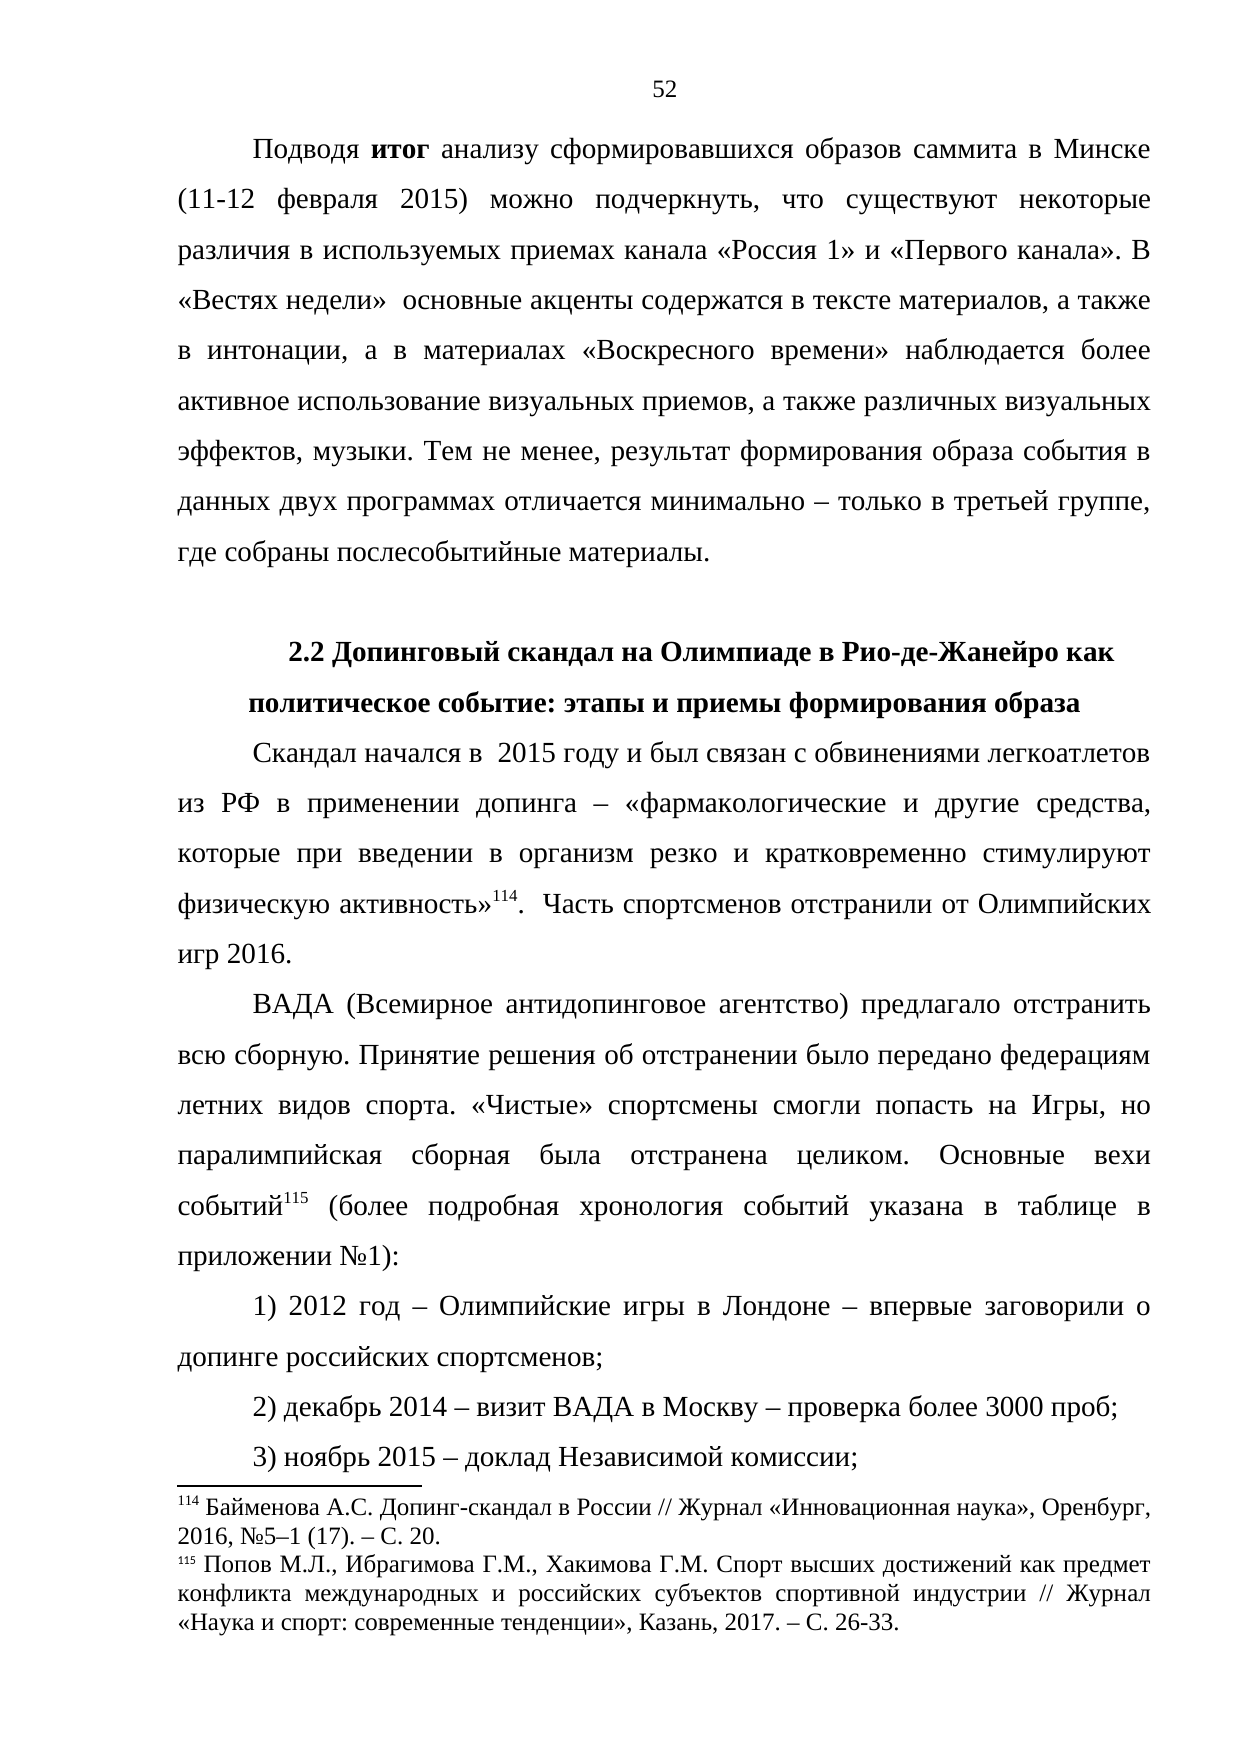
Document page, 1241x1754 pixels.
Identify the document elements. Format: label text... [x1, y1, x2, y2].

text 1) 2012 год – Олимпийские игры в Лондоне – впервые заговорили о допинге российских спортсменов; [177, 1288, 1152, 1372]
subtitle 2.2 Допинговый скандал на Олимпиаде в Рио-де-Жанейро как политическое событие: этапы и приемы формирования образа [177, 634, 1152, 718]
text 3) ноябрь 2015 – доклад Независимой комиссии; [177, 1439, 1152, 1473]
text 2) декабрь 2014 – визит ВАДА в Москву – проверка более 3000 проб; [177, 1389, 1152, 1423]
text Скандал начался в 2015 году и был связан с обвинениями легкоатлетов из РФ в применении допинга – «фармакологические и другие средства, которые при введении в организм резко и кратковременно стимулируют физическую активность». Часть спортсменов отстранили от Олимпийских игр 2016. [177, 735, 1152, 970]
text Подводя итог анализу сформировавшихся образов саммита в Минске (11-12 февраля 2015) можно подчеркнуть, что существуют некоторые различия в используемых приемах канала «Россия 1» и «Первого канала». В «Вестях недели» основные акценты содержатся в тексте материалов, а также в интонации, а в материалах «Воскресного времени» наблюдается более активное использование визуальных приемов, а также различных визуальных эффектов, музыки. Тем не менее, результат формирования образа события в данных двух программах отличается минимально – только в третьей группе, где собраны послесобытийные материалы. [177, 131, 1152, 567]
text ВАДА (Всемирное антидопинговое агентство) предлагало отстранить всю сборную. Принятие решения об отстранении было передано федерациям летних видов спорта. «Чистые» спортсмены смогли попасть на Игры, но паралимпийская сборная была отстранена целиком. Основные вехи событий (более подробная хронология событий указана в таблице в приложении №1): [177, 987, 1152, 1272]
